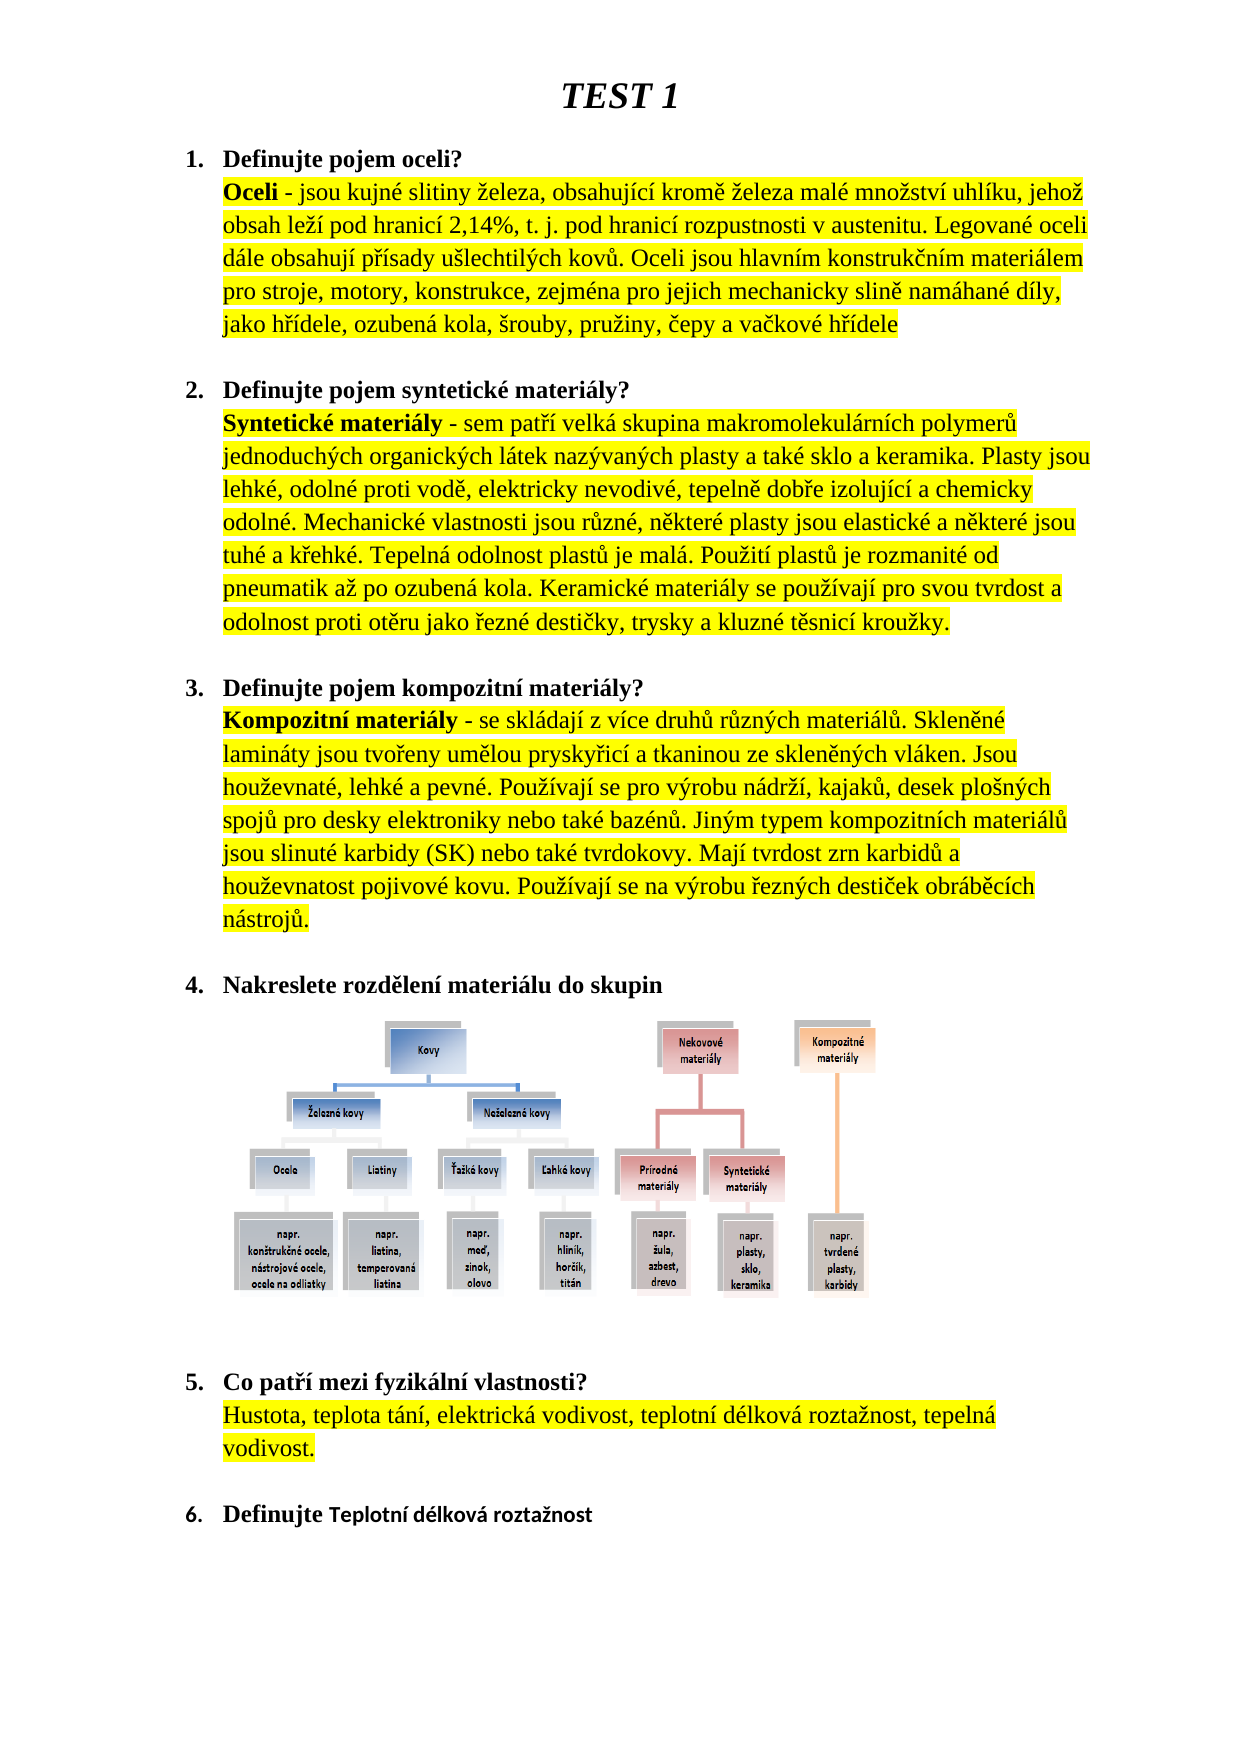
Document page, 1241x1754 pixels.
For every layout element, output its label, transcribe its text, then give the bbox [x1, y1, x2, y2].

list Oceli - jsou kujné slitiny železa, obsahující kromě železa malé množství uhlíku, jehož obsah leží pod hranicí 2,14%, t. j. pod hranicí rozpustnosti v austenitu. Legované oceli dále obsahují přísady ušlechtilých kovů. Oceli jsou hlavním konstrukčním materiálem pro stroje, motory, konstrukce, zejména pro jejich mechanicky slině namáhané díly, jako hřídele, ozubená kola, šrouby, pružiny, čepy a vačkové hřídele [223, 177, 1093, 338]
text TEST 1 [148, 74, 1093, 117]
list Nakreslete rozdělení materiálu do skupin [185, 970, 1093, 998]
list Co patří mezi fyzikální vlastnosti? [185, 1367, 1093, 1396]
list Definujte pojem kompozitní materiály? [185, 673, 1093, 701]
list Hustota, teplota tání, elektrická vodivost, teplotní délková roztažnost, tepelná vodivost. [223, 1400, 1093, 1462]
list Definujte pojem syntetické materiály? [185, 375, 1093, 404]
list Definujte pojem oceli? [185, 144, 1093, 173]
list Kompozitní materiály - se skládají z více druhů různých materiálů. Skleněné lamináty jsou tvořeny umělou pryskyřicí a tkaninou ze skleněných vláken. Jsou houževnaté, lehké a pevné. Používají se pro výrobu nádrží, kajaků, desek plošných spojů pro desky elektroniky nebo také bazénů. Jiným typem kompozitních materiálů jsou slinuté karbidy (SK) nebo také tvrdokovy. Mají tvrdost zrn karbidů a houževnatost pojivové kovu. Používají se na výrobu řezných destiček obráběcích nástrojů. [223, 706, 1093, 932]
list Definujte Teplotní délková roztažnost [185, 1499, 1093, 1528]
list Syntetické materiály - sem patří velká skupina makromolekulárních polymerů jednoduchých organických látek nazývaných plasty a také sklo a keramika. Plasty jsou lehké, odolné proti vodě, elektricky nevodivé, tepelně dobře izolující a chemicky odolné. Mechanické vlastnosti jsou různé, některé plasty jsou elastické a některé jsou tuhé a křehké. Tepelná odolnost plastů je malá. Použití plastů je rozmanité od pneumatik až po ozubená kola. Keramické materiály se používají pro svou tvrdost a odolnost proti otěru jako řezné destičky, trysky a kluzné těsnicí kroužky. [223, 408, 1093, 635]
picture [222, 1002, 911, 1330]
